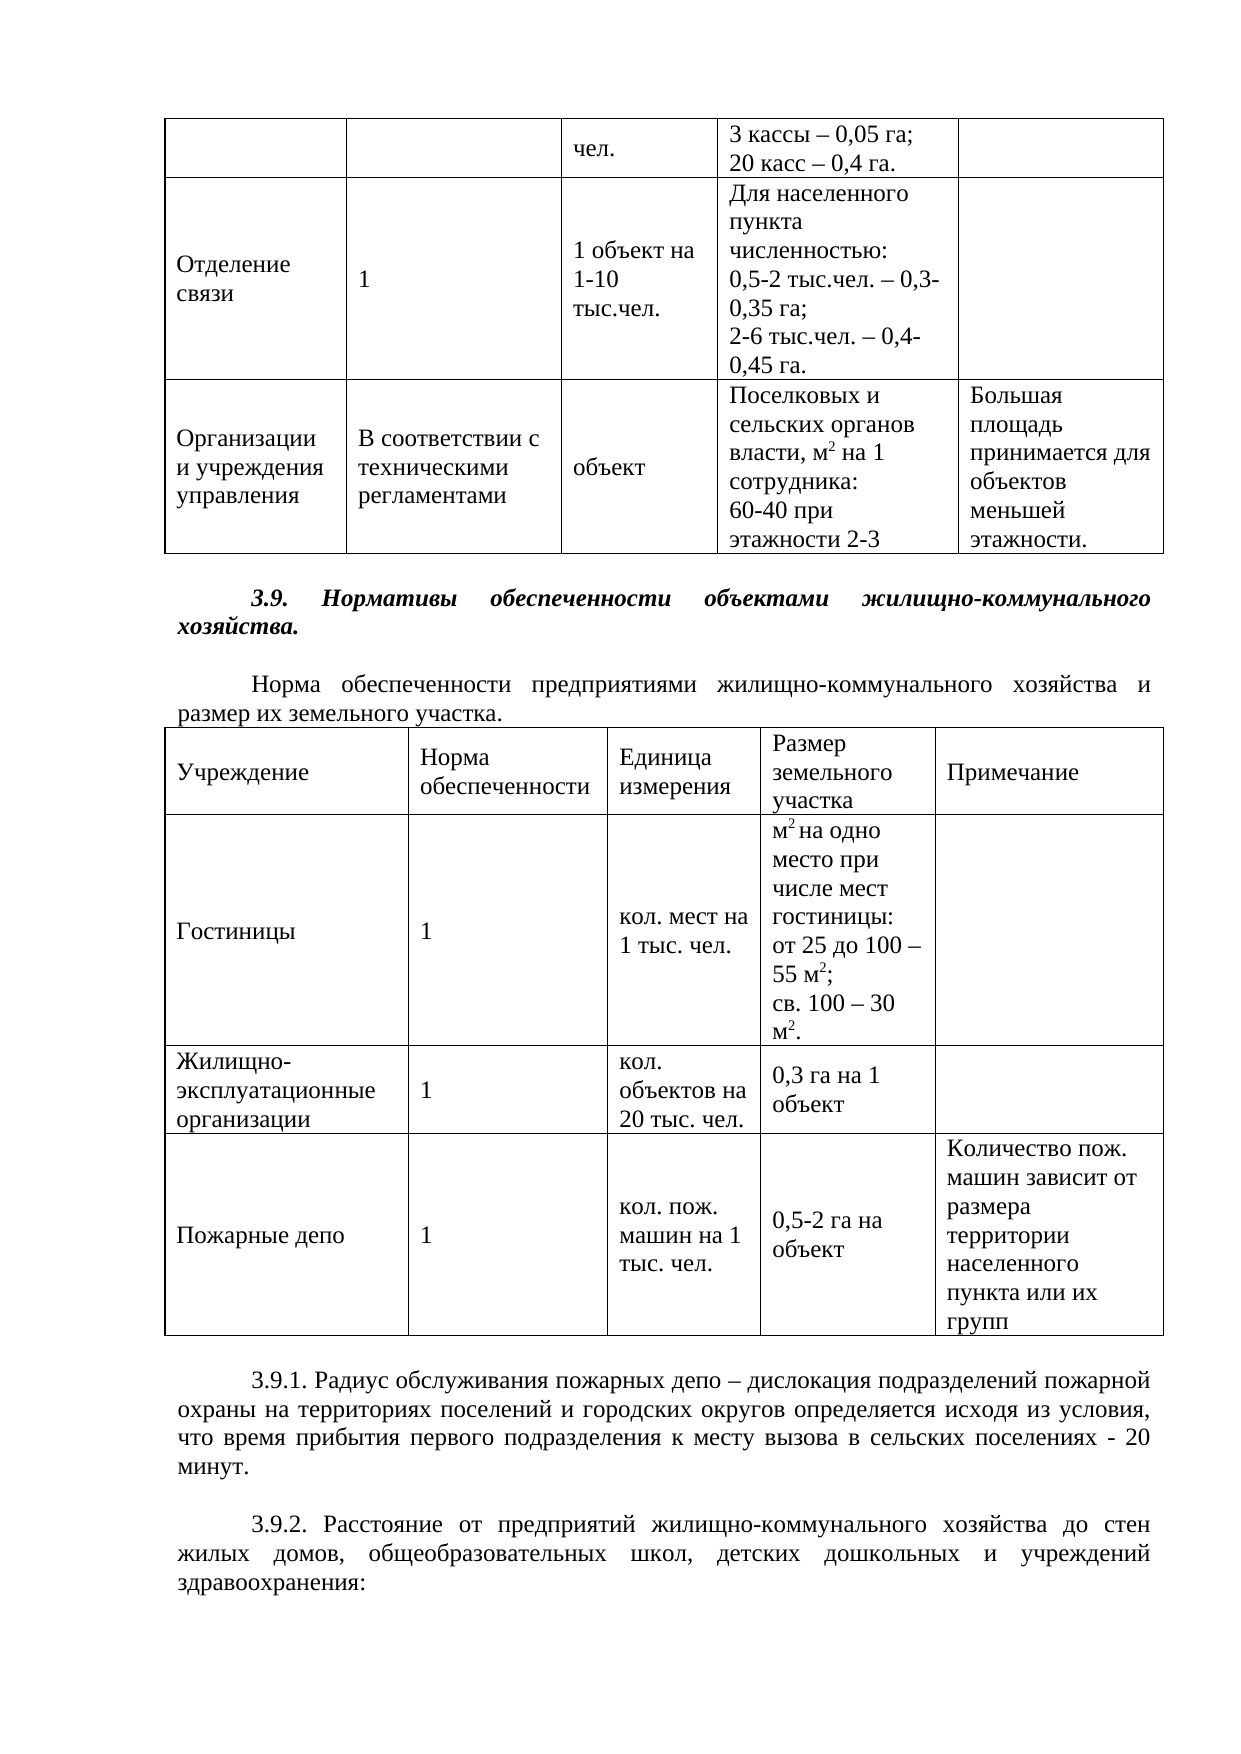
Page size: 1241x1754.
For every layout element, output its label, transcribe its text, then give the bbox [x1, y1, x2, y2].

table_cell [936, 1046, 1163, 1132]
table_cell кол. мест на 1 тыс. чел. [608, 815, 760, 1045]
table_cell Жилищно-эксплуатационные организации [166, 1046, 408, 1132]
table_header Норма обеспеченности [409, 728, 607, 814]
table_cell Организации и учреждения управления [166, 380, 346, 552]
table_cell 1 объект на 1-10 тыс.чел. [562, 178, 717, 379]
table_cell м2 на одно место при числе мест гостиницы: от 25 до 100 – 55 м2; св. 100 – 30 м2. [761, 815, 935, 1045]
table_header Учреждение [166, 728, 408, 814]
table_cell В соответствии с техническими регламентами [347, 380, 561, 552]
table_cell 1 [409, 1046, 607, 1132]
table_cell Гостиницы [166, 815, 408, 1045]
table_cell 1 [347, 119, 561, 177]
text 3.9.2. Расстояние от предприятий жилищно-коммунального хозяйства до стен жилых домов, общеобразовательных школ, детских дошкольных и учреждений здравоохранения: [177, 1509, 1152, 1595]
table_cell Большая площадь принимается для объектов меньшей этажности. [959, 380, 1163, 552]
table_cell Количество пож. машин зависит от размера территории населенного пункта или их групп [936, 1134, 1163, 1335]
table_cell 0,3 га на 1 объект [761, 1046, 935, 1132]
text 3.9.1. Радиус обслуживания пожарных депо – дислокация подразделений пожарной охраны на территориях поселений и городских округов определяется исходя из условия, что время прибытия первого подразделения к месту вызова в сельских поселениях - 20 минут. [177, 1365, 1152, 1480]
table_cell объект [562, 380, 717, 552]
table_cell 1 [409, 815, 607, 1045]
table_cell [959, 119, 1163, 177]
table_cell Для населенного пункта численностью: 0,5-2 тыс.чел. – 0,3-0,35 га; 2-6 тыс.чел. – 0,4-0,45 га. [718, 178, 958, 379]
table_header Размер земельного участка [761, 728, 935, 814]
table_cell Пожарные депо [166, 1134, 408, 1335]
table_cell 0,5-2 га на объект [761, 1134, 935, 1335]
table_header Примечание [936, 728, 1163, 814]
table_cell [562, 119, 717, 177]
table_cell кол. объектов на 20 тыс. чел. [608, 1046, 760, 1132]
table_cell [718, 119, 958, 177]
table_cell 1 [347, 178, 561, 379]
table_cell Поселковых и сельских органов власти, м2 на 1 сотрудника: 60-40 при этажности 2-3 [718, 380, 958, 552]
text Норма обеспеченности предприятиями жилищно-коммунального хозяйства и размер их земельного участка. [177, 669, 1152, 727]
table_header Единица измерения [608, 728, 760, 814]
table_cell Отделение связи [166, 178, 346, 379]
table_cell 1 [409, 1134, 607, 1335]
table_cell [166, 119, 346, 177]
text 3.9. Нормативы обеспеченности объектами жилищно-коммунального хозяйства. [177, 583, 1152, 640]
table_cell кол. пож. машин на 1 тыс. чел. [608, 1134, 760, 1335]
table_cell [936, 815, 1163, 1045]
table_cell [959, 178, 1163, 379]
